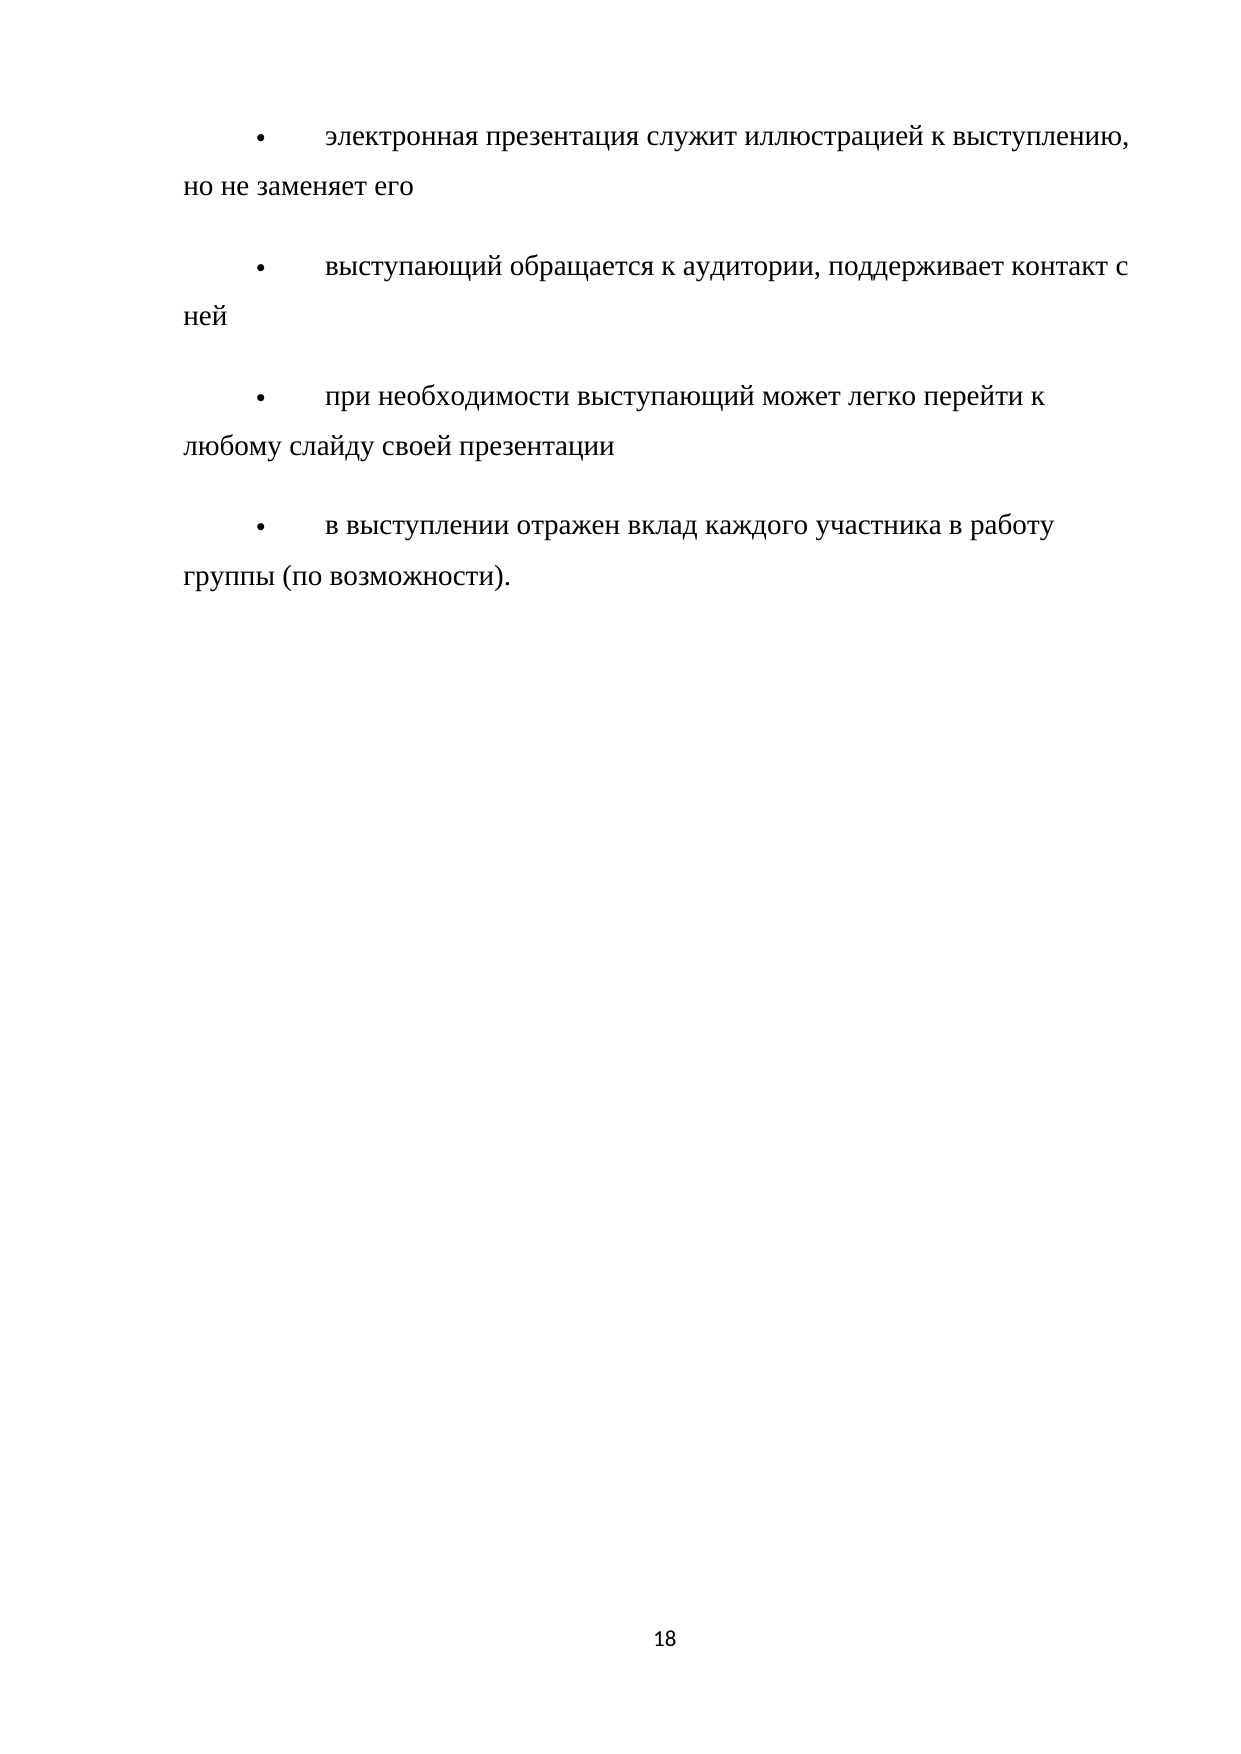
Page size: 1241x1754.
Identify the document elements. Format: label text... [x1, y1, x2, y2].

list выступающий обращается к аудитории, поддерживает контакт с ней [183, 248, 1134, 332]
list при необходимости выступающий может легко перейти к любому слайду своей презентации [183, 378, 1134, 462]
list в выступлении отражен вклад каждого участника в работу группы (по возможности). [183, 507, 1134, 591]
list электронная презентация служит иллюстрацией к выступлению, но не заменяет его [183, 118, 1134, 202]
